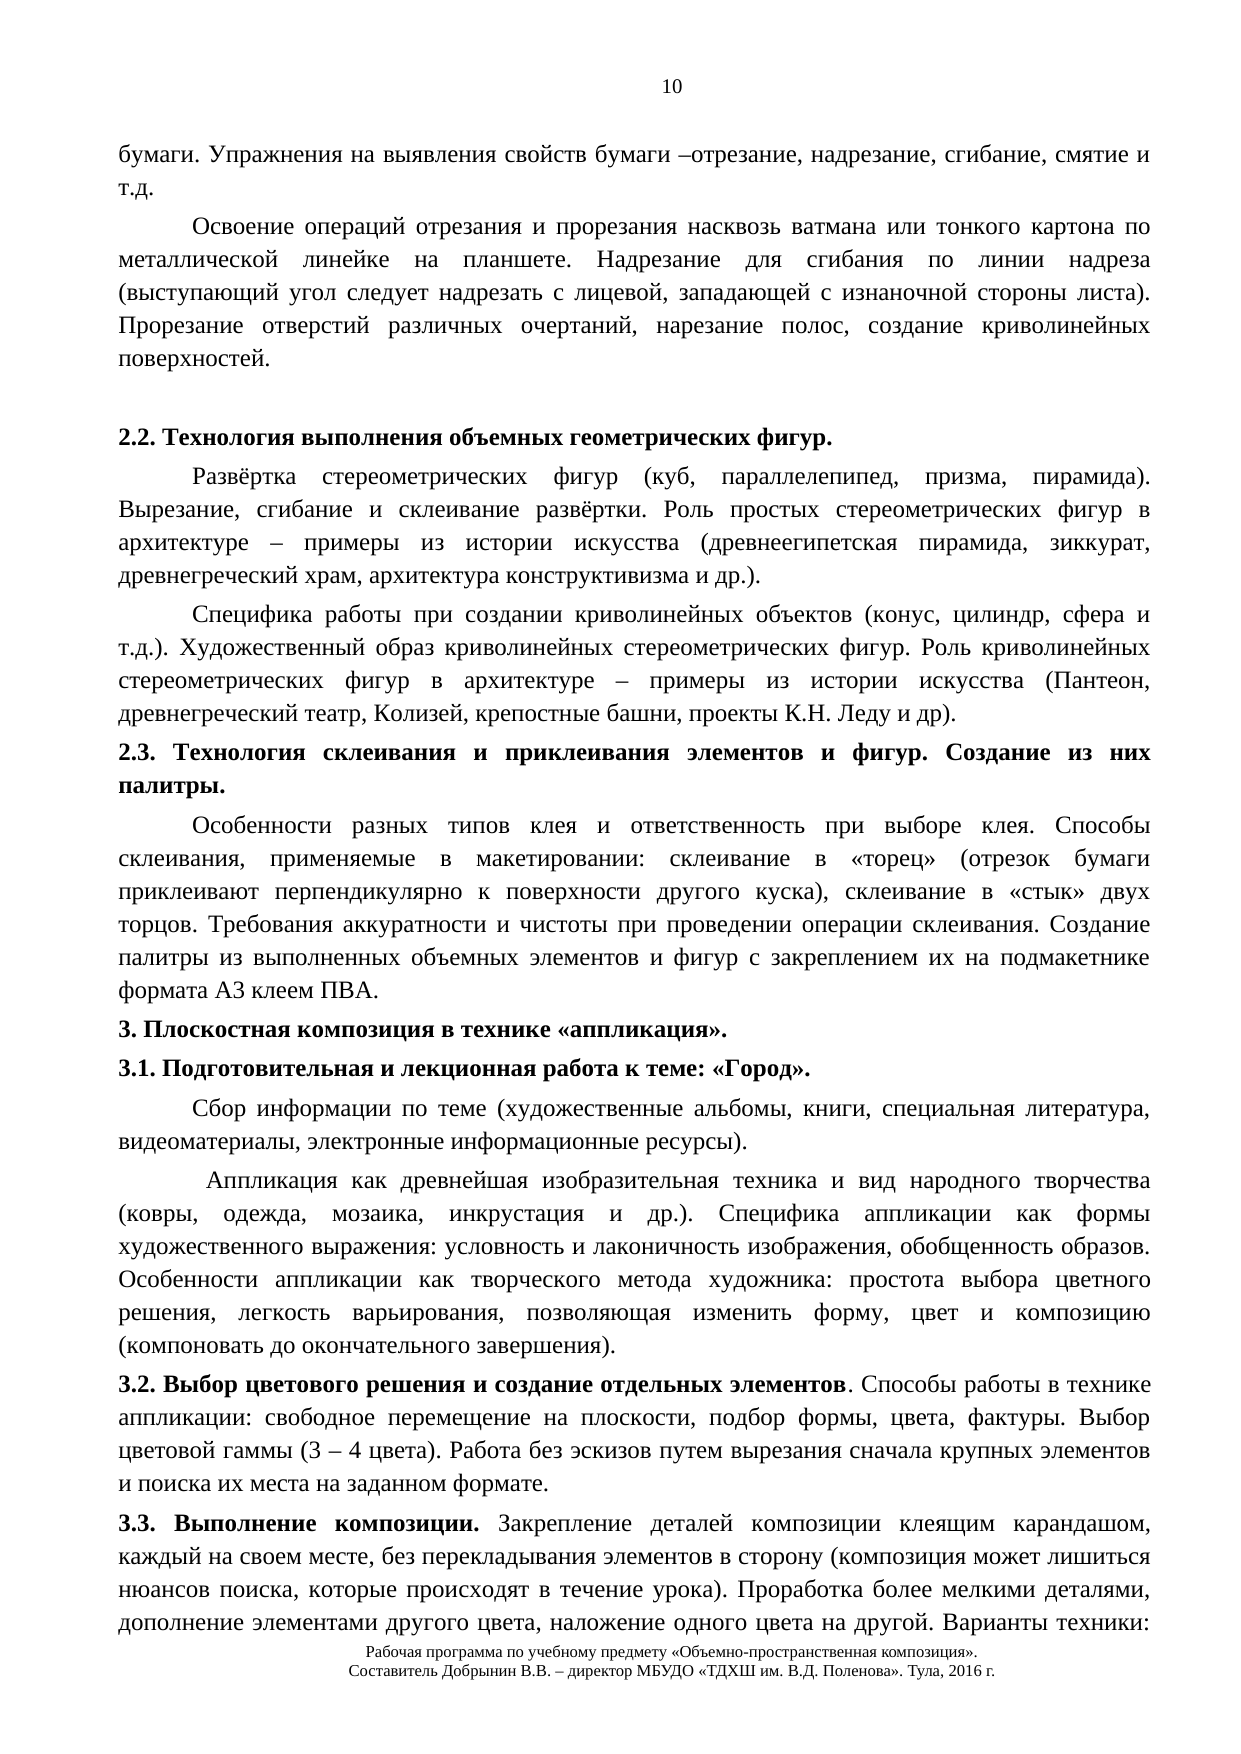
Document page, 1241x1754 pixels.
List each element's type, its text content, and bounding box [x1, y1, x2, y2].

text 3. Плоскостная композиция в технике «аппликация». [118, 1014, 1152, 1043]
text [118, 1508, 1152, 1636]
text Развёртка стереометрических фигур (куб, параллелепипед, призма, пирамида). Вырезание, сгибание и склеивание развёртки. Роль простых стереометрических фигур в архитектуре – примеры из истории искусства (древнеегипетская пирамида, зиккурат, древнегреческий храм, архитектура конструктивизма и др.). [118, 461, 1152, 589]
text Аппликация как древнейшая изобразительная техника и вид народного творчества (ковры, одежда, мозаика, инкрустация и др.). Специфика аппликации как формы художественного выражения: условность и лаконичность изображения, обобщенность образов. Особенности аппликации как творческого метода художника: простота выбора цветного решения, легкость варьирования, позволяющая изменить форму, цвет и композицию (компоновать до окончательного завершения). [118, 1165, 1152, 1359]
text 2.2. Технология выполнения объемных геометрических фигур. [118, 422, 1152, 450]
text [118, 139, 1152, 200]
text 3.1. Подготовительная и лекционная работа к теме: «Город». [118, 1053, 1152, 1082]
text Специфика работы при создании криволинейных объектов (конус, цилиндр, сфера и т.д.). Художественный образ криволинейных стереометрических фигур. Роль криволинейных стереометрических фигур в архитектуре – примеры из истории искусства (Пантеон, древнегреческий театр, Колизей, крепостные башни, проекты К.Н. Леду и др). [118, 599, 1152, 727]
text Особенности разных типов клея и ответственность при выборе клея. Способы склеивания, применяемые в макетировании: склеивание в «торец» (отрезок бумаги приклеивают перпендикулярно к поверхности другого куска), склеивание в «стык» двух торцов. Требования аккуратности и чистоты при проведении операции склеивания. Создание палитры из выполненных объемных элементов и фигур с закреплением их на подмакетнике формата А3 клеем ПВА. [118, 810, 1152, 1004]
text 3.2. Выбор цветового решения и создание отдельных элементов. Способы работы в технике аппликации: свободное перемещение на плоскости, подбор формы, цвета, фактуры. Выбор цветовой гаммы (3 – 4 цвета). Работа без эскизов путем вырезания сначала крупных элементов и поиска их места на заданном формате. [118, 1369, 1152, 1497]
text 2.3. Технология склеивания и приклеивания элементов и фигур. Создание из них палитры. [118, 737, 1152, 799]
text Сбор информации по теме (художественные альбомы, книги, специальная литература, видеоматериалы, электронные информационные ресурсы). [118, 1093, 1152, 1154]
text Освоение операций отрезания и прорезания насквозь ватмана или тонкого картона по металлической линейке на планшете. Надрезание для сгибания по линии надреза (выступающий угол следует надрезать с лицевой, западающей с изнаночной стороны листа). Прорезание отверстий различных очертаний, нарезание полос, создание криволинейных поверхностей. [118, 211, 1152, 372]
